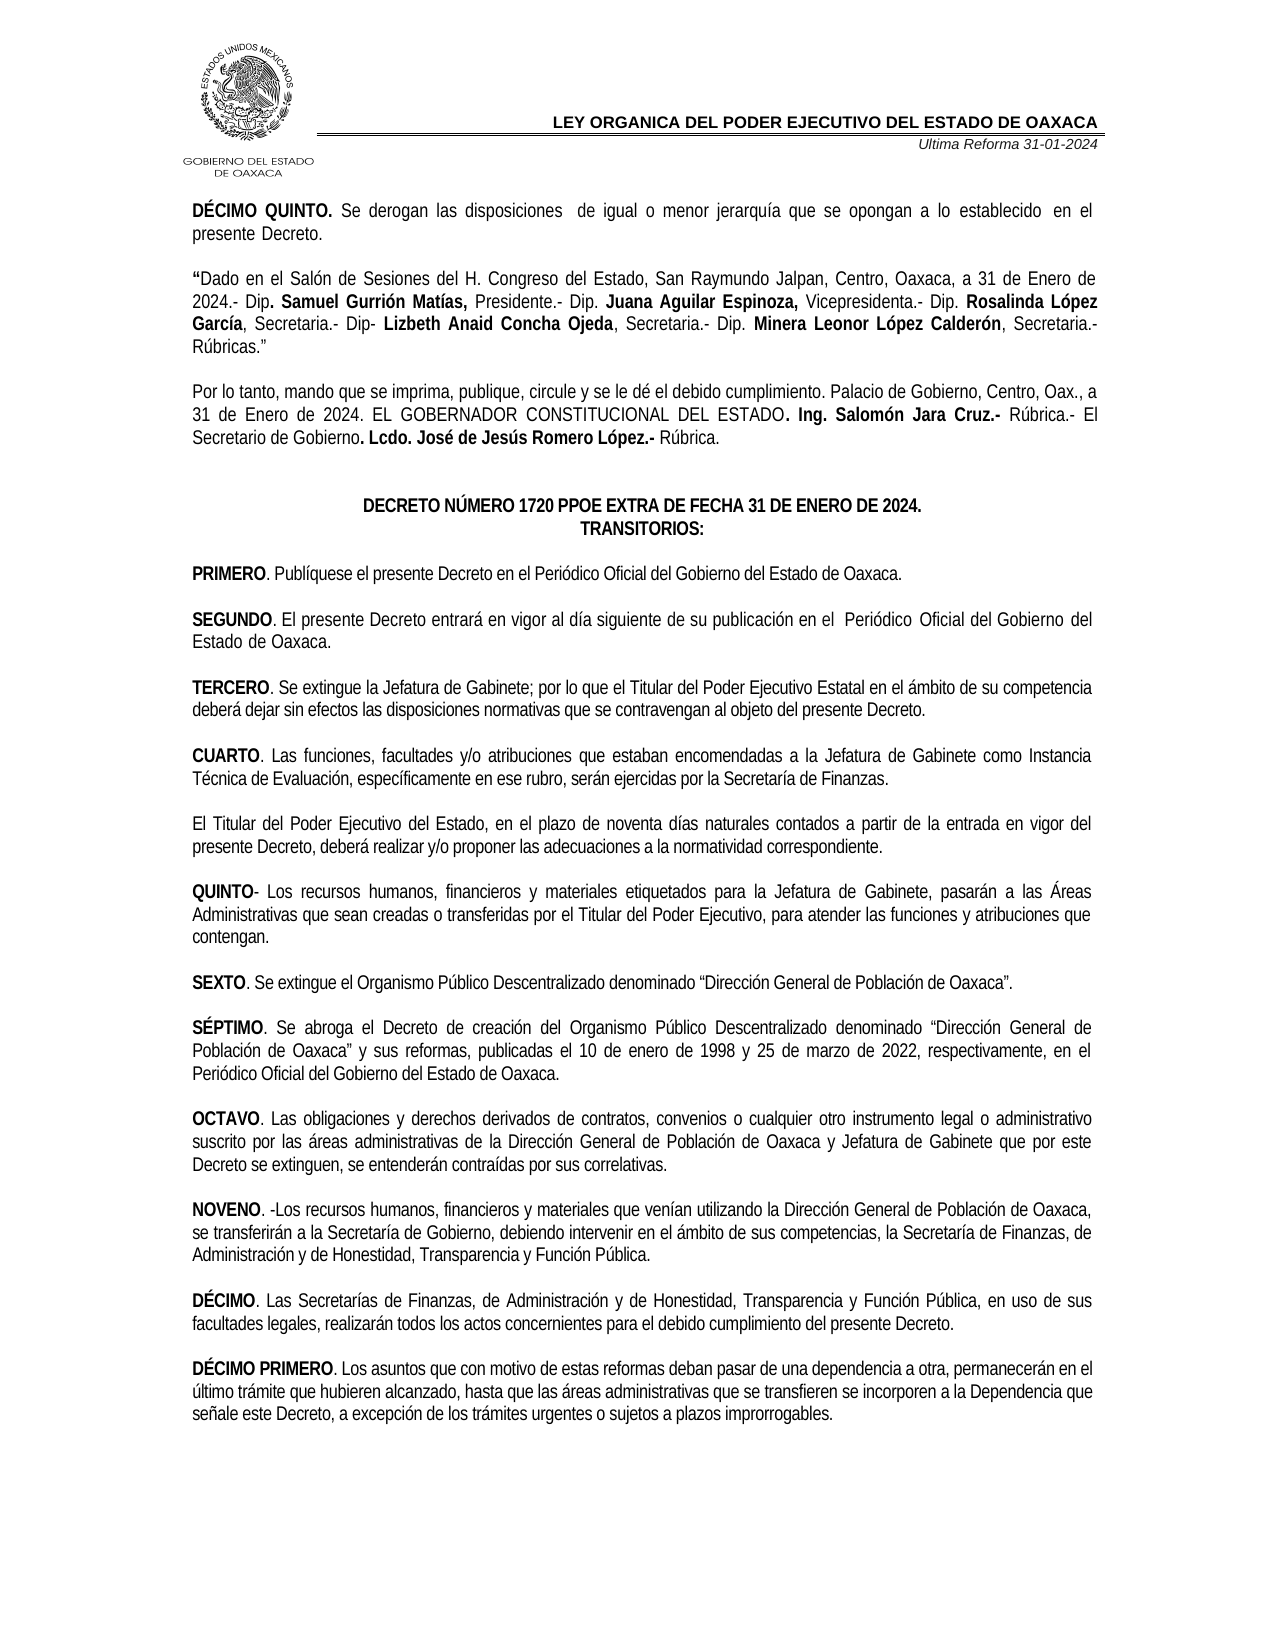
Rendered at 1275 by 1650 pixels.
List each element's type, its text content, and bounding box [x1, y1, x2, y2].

text PRIMERO. Publíquese el presente Decreto en el Periódico Oficial del Gobierno del Estado de Oaxaca. [192, 562, 1093, 585]
text DECRETO NÚMERO 1720 PPOE EXTRA DE FECHA 31 DE ENERO DE 2024. [192, 494, 1093, 517]
text Por lo tanto, mando que se imprima, publique, circule y se le dé el debido cumplimiento. Palacio de Gobierno, Centro, Oax., a 31 de Enero de 2024. EL GOBERNADOR CONSTITUCIONAL DEL ESTADO. Ing. Salomón Jara Cruz.- Rúbrica.- El Secretario de Gobierno. Lcdo. José de Jesús Romero López.- Rúbrica. [192, 380, 1098, 448]
text SEXTO. Se extingue el Organismo Público Descentralizado denominado “Dirección General de Población de Oaxaca”. [192, 971, 1093, 993]
text El Titular del Poder Ejecutivo del Estado, en el plazo de noventa días naturales contados a partir de la entrada en vigor del presente Decreto, deberá realizar y/o proponer las adecuaciones a la normatividad correspondiente. [192, 812, 1093, 857]
picture [180, 40, 317, 180]
text SEGUNDO. El presente Decreto entrará en vigor al día siguiente de su publicación en el Periódico Oficial del Gobierno del Estado de Oaxaca. [192, 607, 1093, 653]
text DÉCIMO PRIMERO. Los asuntos que con motivo de estas reformas deban pasar de una dependencia a otra, permanecerán en el último trámite que hubieren alcanzado, hasta que las áreas administrativas que se transfieren se incorporen a la Dependencia que señale este Decreto, a excepción de los trámites urgentes o sujetos a plazos improrrogables. [192, 1357, 1093, 1425]
text DÉCIMO. Las Secretarías de Finanzas, de Administración y de Honestidad, Transparencia y Función Pública, en uso de sus facultades legales, realizarán todos los actos concernientes para el debido cumplimiento del presente Decreto. [192, 1289, 1093, 1334]
text QUINTO- Los recursos humanos, financieros y materiales etiquetados para la Jefatura de Gabinete, pasarán a las Áreas Administrativas que sean creadas o transferidas por el Titular del Poder Ejecutivo, para atender las funciones y atribuciones que contengan. [192, 880, 1093, 948]
text “Dado en el Salón de Sesiones del H. Congreso del Estado, San Raymundo Jalpan, Centro, Oaxaca, a 31 de Enero de 2024.- Dip. Samuel Gurrión Matías, Presidente.- Dip. Juana Aguilar Espinoza, Vicepresidenta.- Dip. Rosalinda López García, Secretaria.- Dip- Lizbeth Anaid Concha Ojeda, Secretaria.- Dip. Minera Leonor López Calderón, Secretaria.- Rúbricas.” [192, 267, 1098, 358]
text SÉPTIMO. Se abroga el Decreto de creación del Organismo Público Descentralizado denominado “Dirección General de Población de Oaxaca” y sus reformas, publicadas el 10 de enero de 1998 y 25 de marzo de 2022, respectivamente, en el Periódico Oficial del Gobierno del Estado de Oaxaca. [192, 1016, 1093, 1084]
text DÉCIMO QUINTO. Se derogan las disposiciones de igual o menor jerarquía que se opongan a lo establecido en el presente Decreto. [192, 199, 1093, 244]
text CUARTO. Las funciones, facultades y/o atribuciones que estaban encomendadas a la Jefatura de Gabinete como Instancia Técnica de Evaluación, específicamente en ese rubro, serán ejercidas por la Secretaría de Finanzas. [192, 744, 1093, 789]
text NOVENO. -Los recursos humanos, financieros y materiales que venían utilizando la Dirección General de Población de Oaxaca, se transferirán a la Secretaría de Gobierno, debiendo intervenir en el ámbito de sus competencias, la Secretaría de Finanzas, de Administración y de Honestidad, Transparencia y Función Pública. [192, 1198, 1093, 1266]
text TERCERO. Se extingue la Jefatura de Gabinete; por lo que el Titular del Poder Ejecutivo Estatal en el ámbito de su competencia deberá dejar sin efectos las disposiciones normativas que se contravengan al objeto del presente Decreto. [192, 676, 1093, 721]
text OCTAVO. Las obligaciones y derechos derivados de contratos, convenios o cualquier otro instrumento legal o administrativo suscrito por las áreas administrativas de la Dirección General de Población de Oaxaca y Jefatura de Gabinete que por este Decreto se extinguen, se entenderán contraídas por sus correlativas. [192, 1107, 1093, 1175]
text TRANSITORIOS: [192, 517, 1093, 539]
